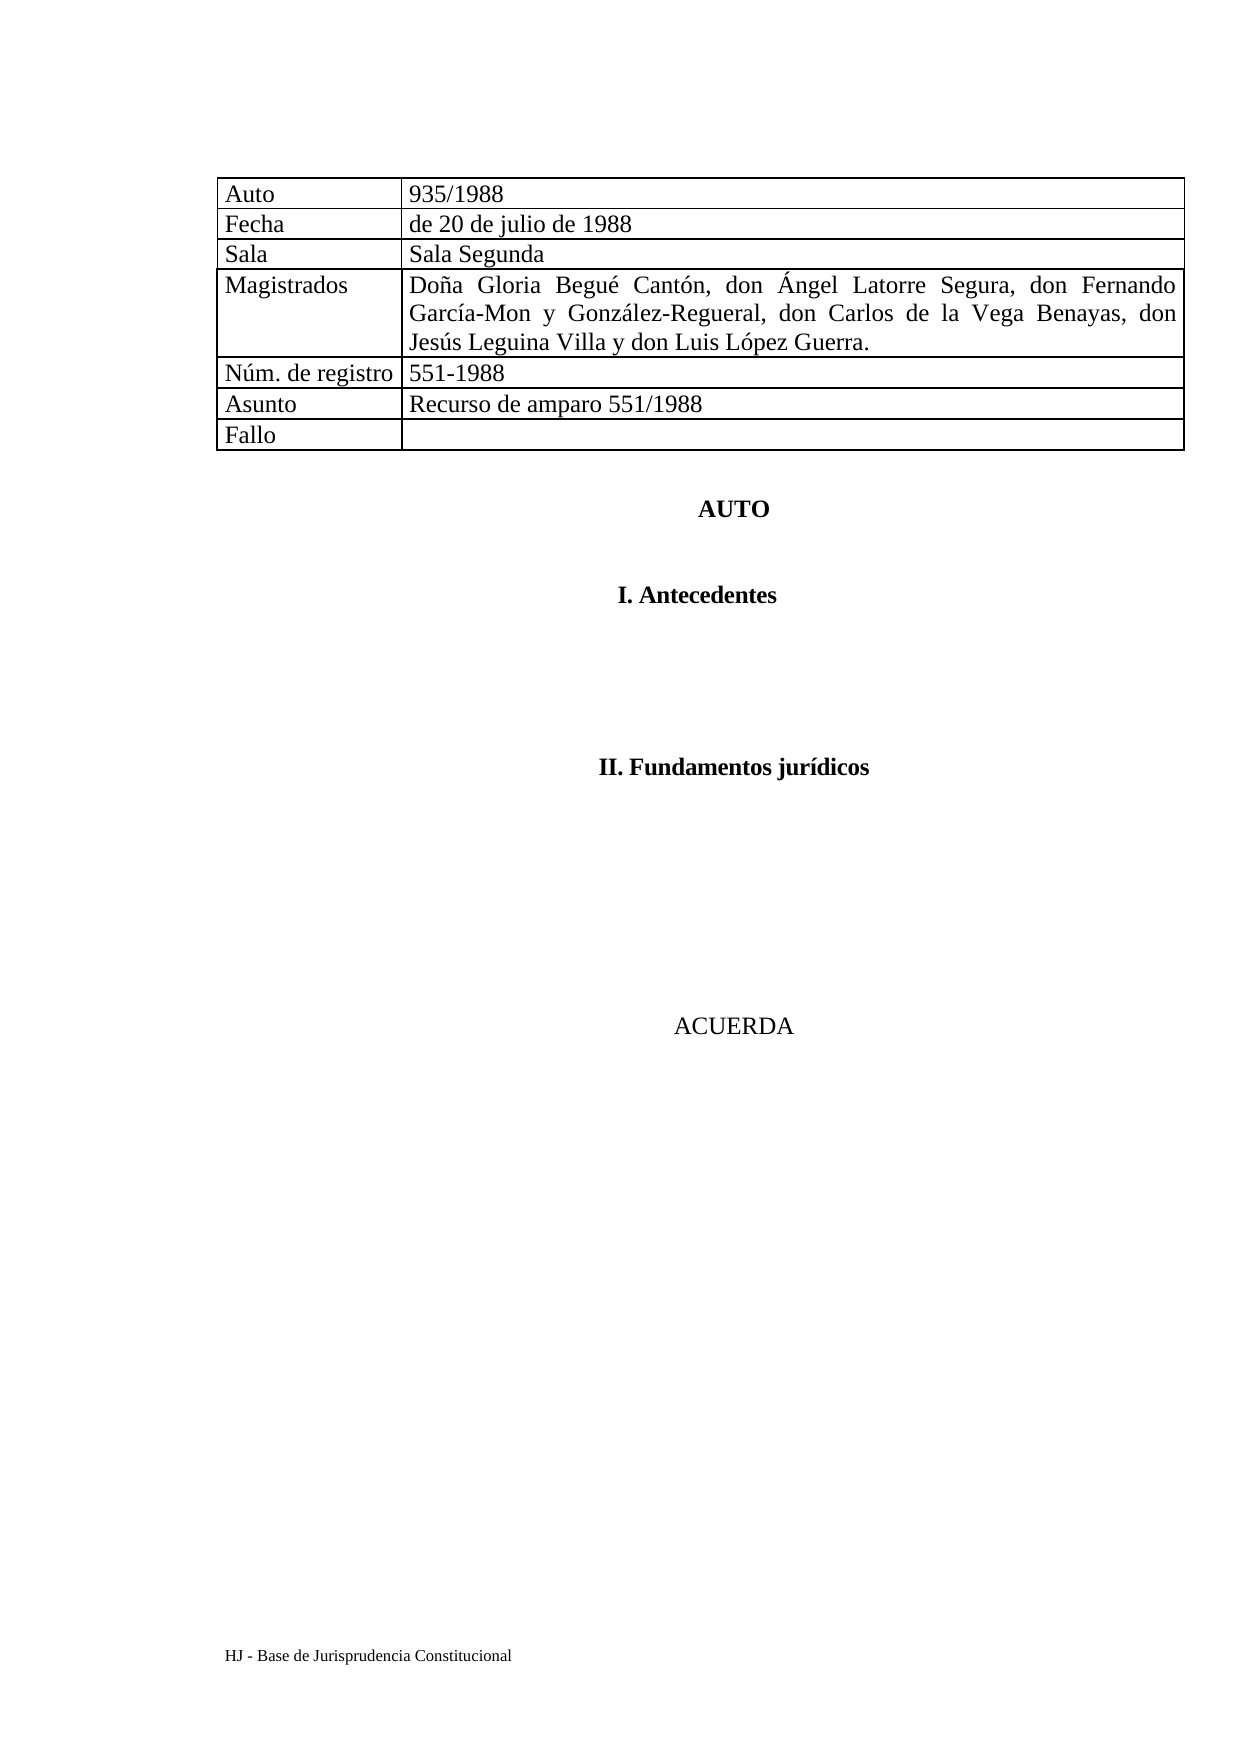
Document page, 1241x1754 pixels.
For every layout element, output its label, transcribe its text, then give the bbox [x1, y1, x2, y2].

table_cell [403, 420, 1183, 448]
table_header Auto [218, 179, 401, 207]
table_cell Asunto [218, 389, 401, 418]
table_cell Recurso de amparo 551/1988 [403, 389, 1183, 418]
table_cell Sala [218, 240, 401, 268]
table_cell 551-1988 [403, 358, 1183, 387]
table_cell Magistrados [218, 270, 401, 356]
table_cell Sala Segunda [402, 240, 1184, 268]
table_cell Doña Gloria Begué Cantón, don Ángel Latorre Segura, don Fernando García-Mon y González-Regueral, don Carlos de la Vega Benayas, don Jesús Leguina Villa y don Luis López Guerra. [403, 270, 1183, 356]
text AUTO [224, 494, 1169, 522]
text ACUERDA [224, 1011, 1169, 1040]
text I. Antecedentes [224, 580, 1169, 609]
table_cell Núm. de registro [218, 358, 401, 387]
table_cell Fallo [218, 420, 401, 448]
subtitle II. Fundamentos jurídicos [224, 752, 1169, 781]
table_cell de 20 de julio de 1988 [402, 209, 1184, 238]
table_cell Fecha [218, 209, 401, 238]
table_header 935/1988 [402, 179, 1184, 207]
